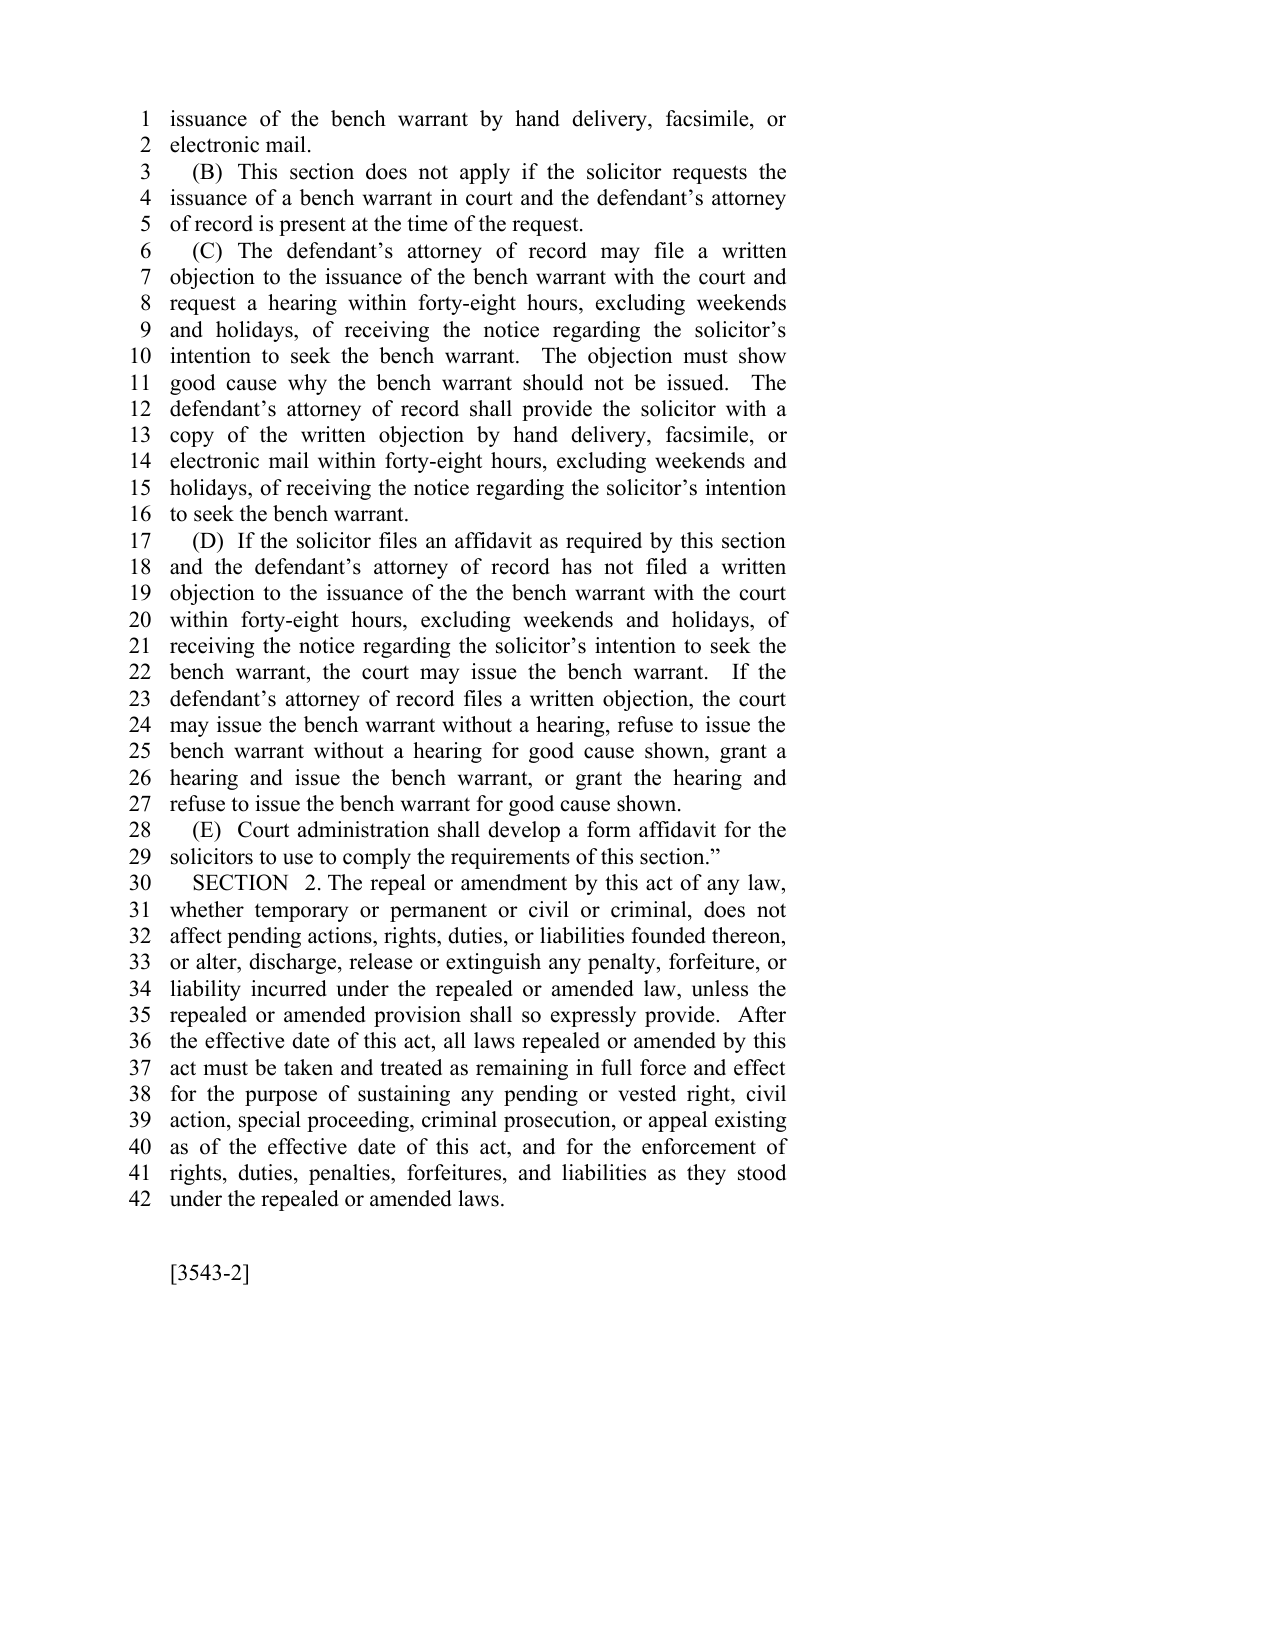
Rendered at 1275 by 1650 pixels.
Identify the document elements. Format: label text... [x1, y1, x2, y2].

text (E) Court administration shall develop a form affidavit for the solicitors to use to comply the requirements of this section.” [169, 817, 787, 869]
text SECTION 2. The repeal or amendment by this act of any law, whether temporary or permanent or civil or criminal, does not affect pending actions, rights, duties, or liabilities founded thereon, or alter, discharge, release or extinguish any penalty, forfeiture, or liability incurred under the repealed or amended law, unless the repealed or amended provision shall so expressly provide. After the effective date of this act, all laws repealed or amended by this act must be taken and treated as remaining in full force and effect for the purpose of sustaining any pending or vested right, civil action, special proceeding, criminal prosecution, or appeal existing as of the effective date of this act, and for the enforcement of rights, duties, penalties, forfeitures, and liabilities as they stood under the repealed or amended laws. [169, 869, 787, 1212]
text (B) This section does not apply if the solicitor requests the issuance of a bench warrant in court and the defendant’s attorney of record is present at the time of the request. [169, 158, 787, 237]
text (D) If the solicitor files an affidavit as required by this section and the defendant’s attorney of record has not filed a written objection to the issuance of the the bench warrant with the court within forty-eight hours, excluding weekends and holidays, of receiving the notice regarding the solicitor’s intention to seek the bench warrant, the court may issue the bench warrant. If the defendant’s attorney of record files a written objection, the court may issue the bench warrant without a hearing, refuse to issue the bench warrant without a hearing for good cause shown, grant a hearing and issue the bench warrant, or grant the hearing and refuse to issue the bench warrant for good cause shown. [169, 527, 787, 817]
text (C) The defendant’s attorney of record may file a written objection to the issuance of the bench warrant with the court and request a hearing within forty-eight hours, excluding weekends and holidays, of receiving the notice regarding the solicitor’s intention to seek the bench warrant. The objection must show good cause why the bench warrant should not be issued. The defendant’s attorney of record shall provide the solicitor with a copy of the written objection by hand delivery, facsimile, or electronic mail within forty-eight hours, excluding weekends and holidays, of receiving the notice regarding the solicitor’s intention to seek the bench warrant. [169, 237, 787, 527]
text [169, 105, 787, 158]
